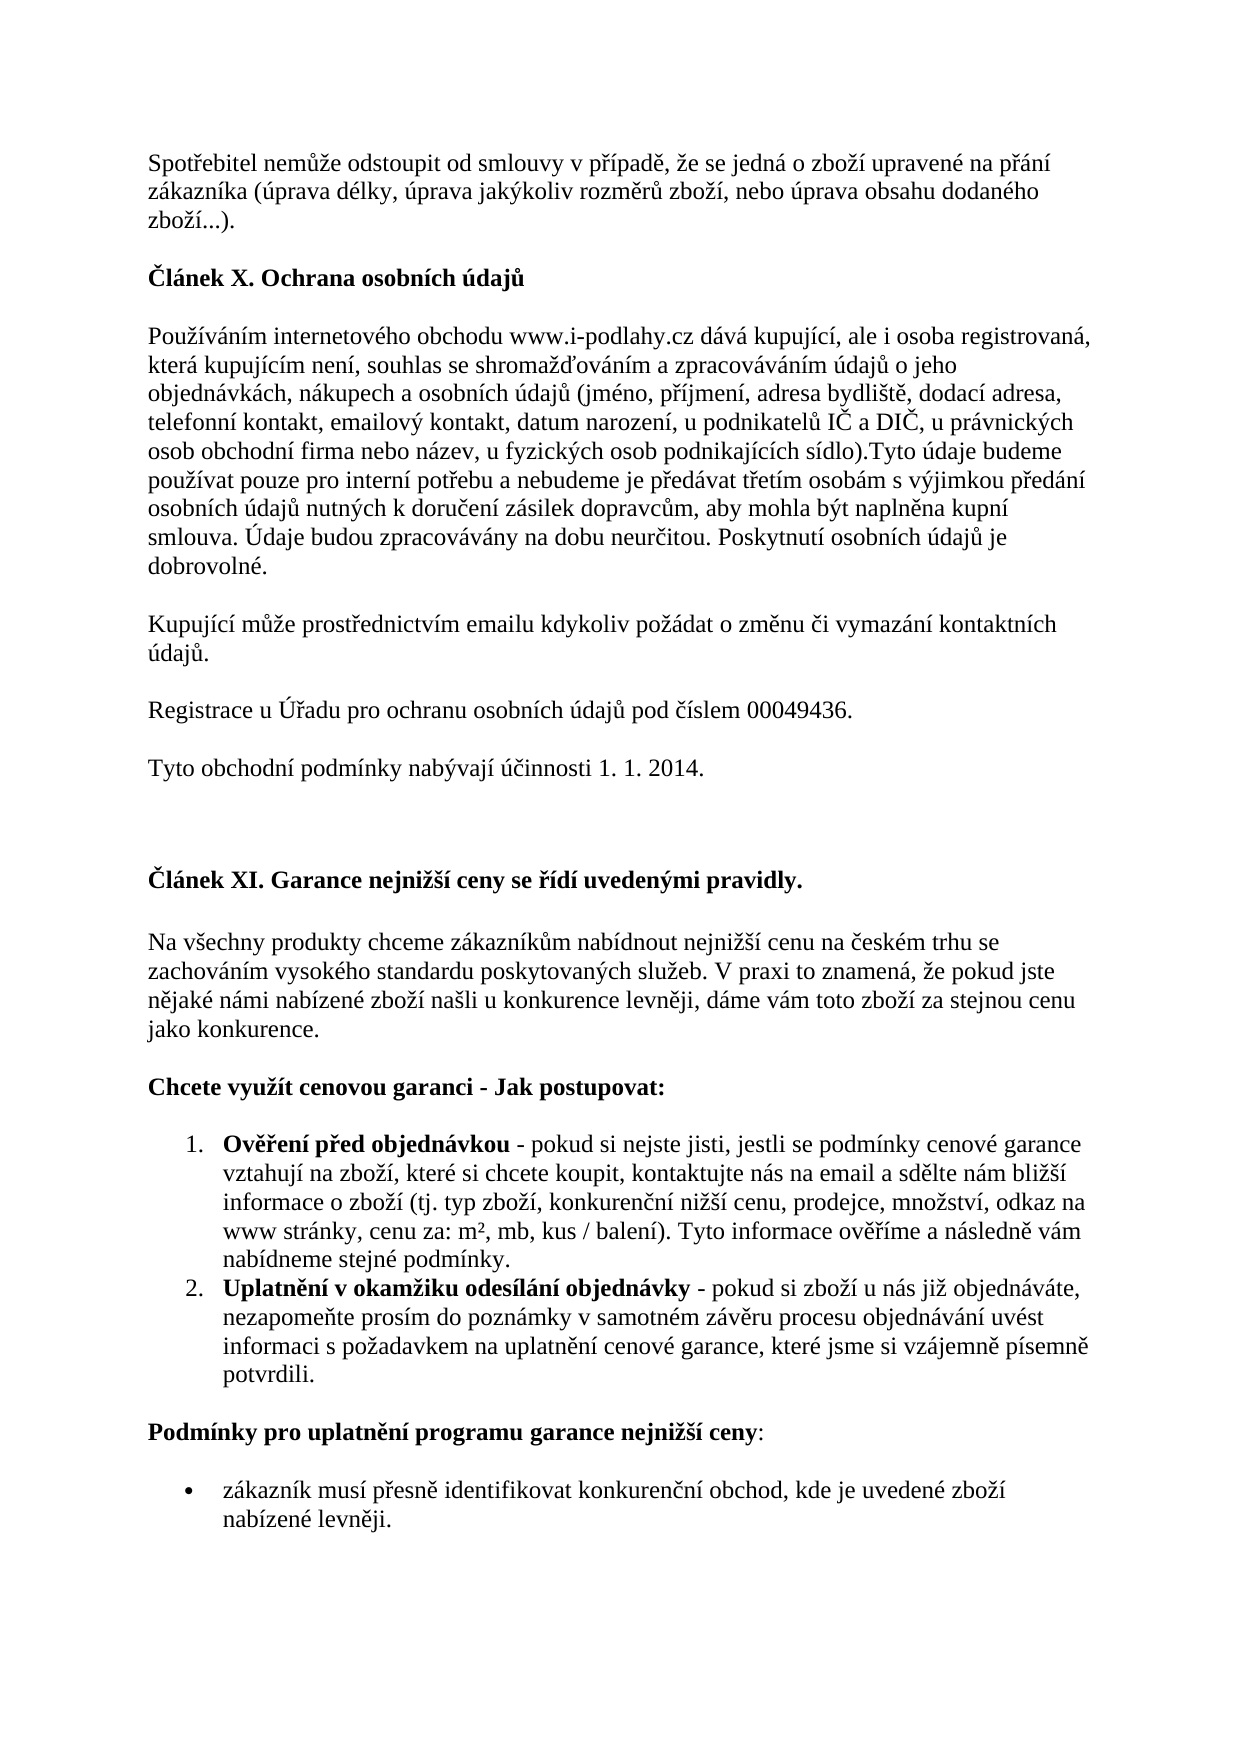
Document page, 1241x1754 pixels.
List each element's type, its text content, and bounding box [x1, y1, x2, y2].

text Spotřebitel nemůže odstoupit od smlouvy v případě, že se jedná o zboží upravené na přání zákazníka (úprava délky, úprava jakýkoliv rozměrů zboží, nebo úprava obsahu dodaného zboží...). [148, 148, 1093, 234]
text Registrace u Úřadu pro ochranu osobních údajů pod číslem 00049436. [148, 696, 1093, 724]
list Uplatnění v okamžiku odesílání objednávky - pokud si zboží u nás již objednáváte, nezapomeňte prosím do poznámky v samotném závěru procesu objednávání uvést informaci s požadavkem na uplatnění cenové garance, které jsme si vzájemně písemně potvrdili. [185, 1273, 1093, 1388]
list zákazník musí přesně identifikovat konkurenční obchod, kde je uvedené zboží nabízené levněji. [185, 1475, 1093, 1561]
text Na všechny produkty chceme zákazníkům nabídnout nejnižší cenu na českém trhu se zachováním vysokého standardu poskytovaných služeb. V praxi to znamená, že pokud jste nějaké námi nabízené zboží našli u konkurence levněji, dáme vám toto zboží za stejnou cenu jako konkurence. [148, 927, 1093, 1042]
text Kupující může prostřednictvím emailu kdykoliv požádat o změnu či vymazání kontaktních údajů. [148, 609, 1093, 666]
text Chcete využít cenovou garanci - Jak postupovat: [148, 1072, 1093, 1100]
text Používáním internetového obchodu www.i-podlahy.cz dává kupující, ale i osoba registrovaná, která kupujícím není, souhlas se shromažďováním a zpracováváním údajů o jeho objednávkách, nákupech a osobních údajů (jméno, příjmení, adresa bydliště, dodací adresa, telefonní kontakt, emailový kontakt, datum narození, u podnikatelů IČ a DIČ, u právnických osob obchodní firma nebo název, u fyzických osob podnikajících sídlo).Tyto údaje budeme používat pouze pro interní potřebu a nebudeme je předávat třetím osobám s výjimkou předání osobních údajů nutných k doručení zásilek dopravcům, aby mohla být naplněna kupní smlouva. Údaje budou zpracovávány na dobu neurčitou. Poskytnutí osobních údajů je dobrovolné. [148, 321, 1093, 580]
text Podmínky pro uplatnění programu garance nejnižší ceny: [148, 1417, 1093, 1446]
text Článek X. Ochrana osobních údajů [148, 263, 1093, 292]
list Ověření před objednávkou - pokud si nejste jisti, jestli se podmínky cenové garance vztahují na zboží, které si chcete koupit, kontaktujte nás na email a sdělte nám bližší informace o zboží (tj. typ zboží, konkurenční nižší cenu, prodejce, množství, odkaz na www stránky, cenu za: m², mb, kus / balení). Tyto informace ověříme a následně vám nabídneme stejné podmínky. [185, 1129, 1093, 1273]
text Článek XI. Garance nejnižší ceny se řídí uvedenými pravidly. [148, 865, 1093, 894]
text Tyto obchodní podmínky nabývají účinnosti 1. 1. 2014. [148, 753, 1093, 782]
